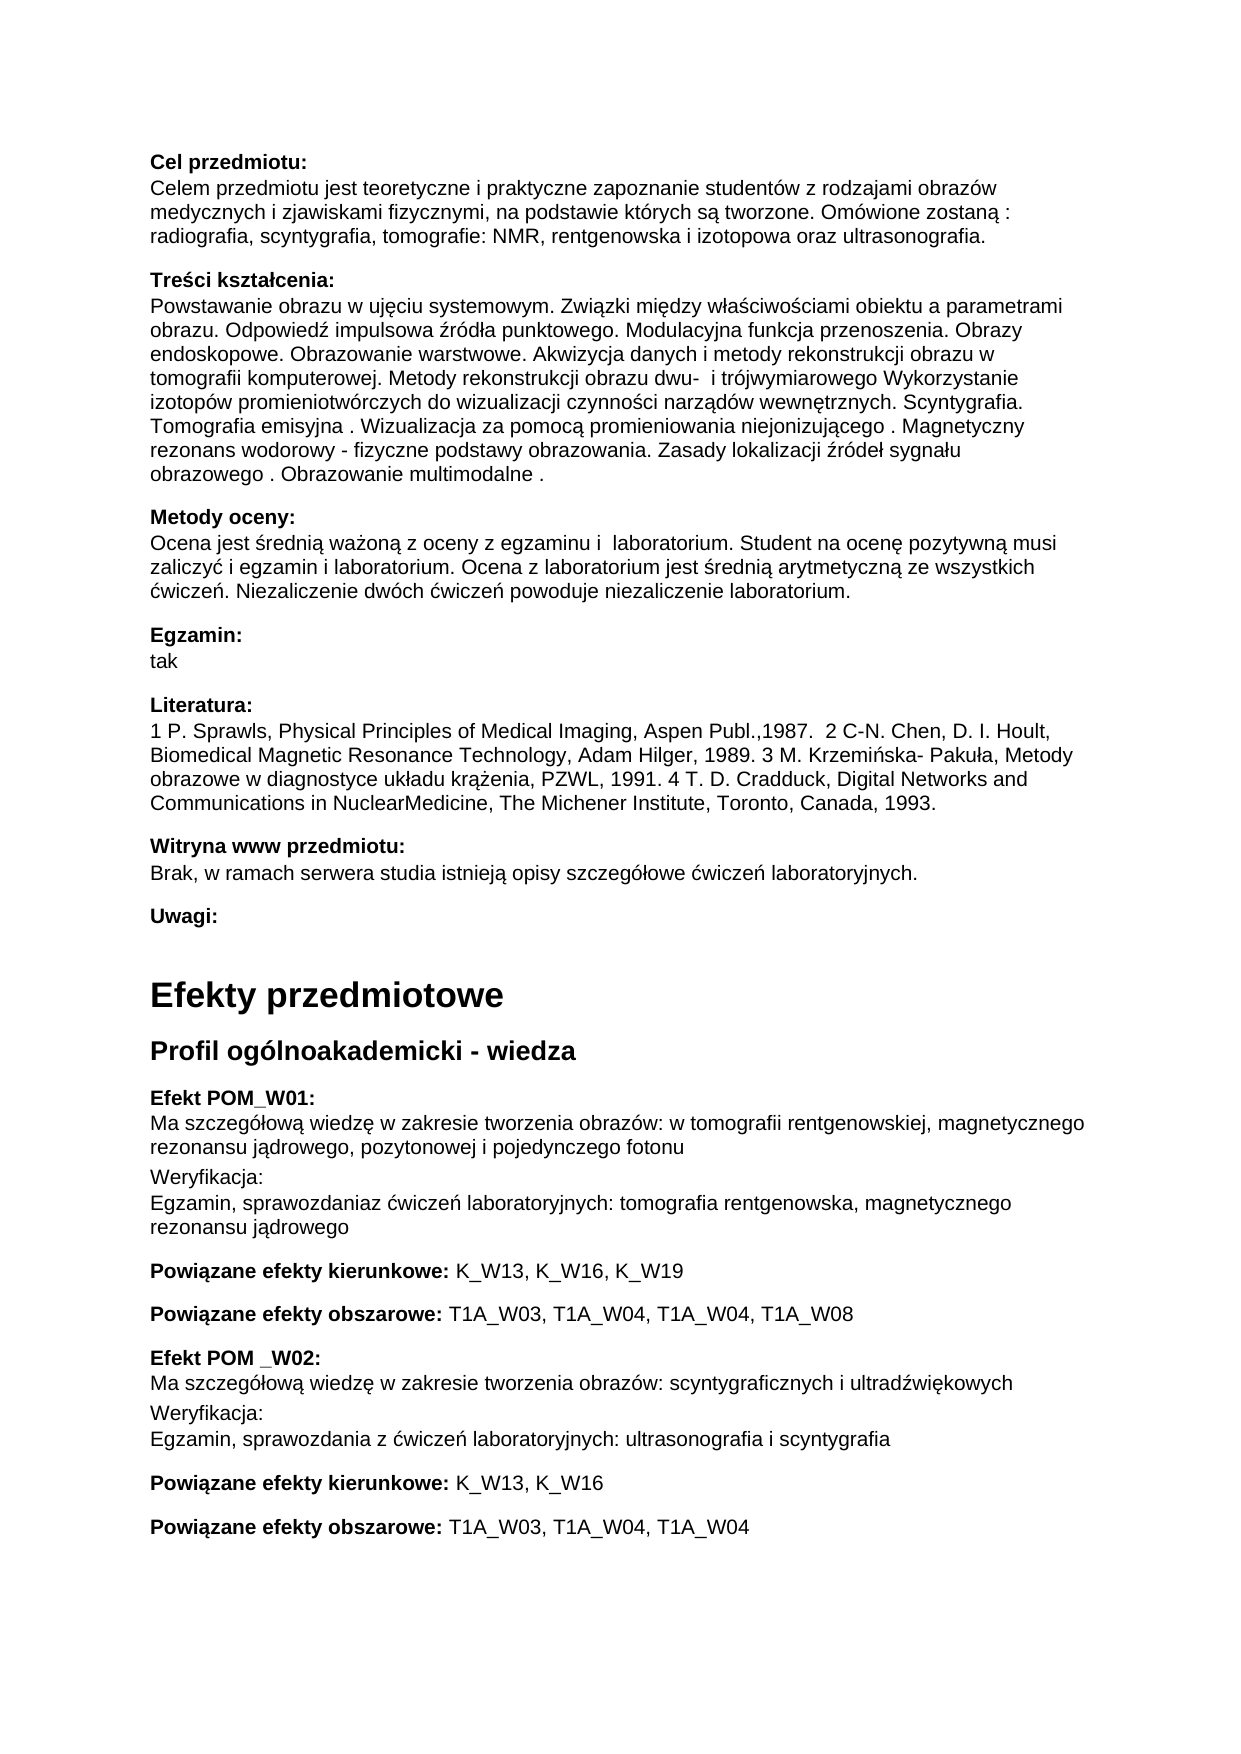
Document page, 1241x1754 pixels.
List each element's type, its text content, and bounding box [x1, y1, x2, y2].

text Cel przedmiotu: [150, 150, 1090, 174]
text Witryna www przedmiotu: [150, 834, 1090, 858]
text Weryfikacja: [150, 1165, 1090, 1189]
text Celem przedmiotu jest teoretyczne i praktyczne zapoznanie studentów z rodzajami obrazów medycznych i zjawiskami fizycznymi, na podstawie których są tworzone. Omówione zostaną : radiografia, scyntygrafia, tomografie: NMR, rentgenowska i izotopowa oraz ultrasonografia. [150, 176, 1090, 248]
text Egzamin, sprawozdania z ćwiczeń laboratoryjnych: ultrasonografia i scyntygrafia [150, 1427, 1090, 1451]
text tak [150, 649, 1090, 673]
text Ocena jest średnią ważoną z oceny z egzaminu i laboratorium. Student na ocenę pozytywną musi zaliczyć i egzamin i laboratorium. Ocena z laboratorium jest średnią arytmetyczną ze wszystkich ćwiczeń. Niezaliczenie dwóch ćwiczeń powoduje niezaliczenie laboratorium. [150, 531, 1090, 603]
subtitle Efekty przedmiotowe [150, 974, 1090, 1015]
text Efekt POM _W02: [150, 1346, 1090, 1370]
text Powiązane efekty kierunkowe: K_W13, K_W16 [150, 1471, 1090, 1495]
text Powiązane efekty obszarowe: T1A_W03, T1A_W04, T1A_W04, T1A_W08 [150, 1302, 1090, 1326]
text Ma szczegółową wiedzę w zakresie tworzenia obrazów: scyntygraficznych i ultradźwiękowych [150, 1371, 1090, 1395]
text Egzamin, sprawozdaniaz ćwiczeń laboratoryjnych: tomografia rentgenowska, magnetycznego rezonansu jądrowego [150, 1191, 1090, 1239]
text Powiązane efekty kierunkowe: K_W13, K_W16, K_W19 [150, 1258, 1090, 1282]
text Uwagi: [150, 904, 1090, 928]
text Literatura: [150, 693, 1090, 717]
text Efekt POM_W01: [150, 1086, 1090, 1109]
text Treści kształcenia: [150, 268, 1090, 292]
subtitle Profil ogólnoakademicki - wiedza [150, 1034, 1090, 1066]
text Powiązane efekty obszarowe: T1A_W03, T1A_W04, T1A_W04 [150, 1515, 1090, 1539]
text Egzamin: [150, 623, 1090, 647]
text Weryfikacja: [150, 1401, 1090, 1425]
text Metody oceny: [150, 505, 1090, 529]
text Brak, w ramach serwera studia istnieją opisy szczegółowe ćwiczeń laboratoryjnych. [150, 860, 1090, 884]
text Ma szczegółową wiedzę w zakresie tworzenia obrazów: w tomografii rentgenowskiej, magnetycznego rezonansu jądrowego, pozytonowej i pojedynczego fotonu [150, 1111, 1090, 1158]
text 1 P. Sprawls, Physical Principles of Medical Imaging, Aspen Publ.,1987. 2 C-N. Chen, D. I. Hoult, Biomedical Magnetic Resonance Technology, Adam Hilger, 1989. 3 M. Krzemińska- Pakuła, Metody obrazowe w diagnostyce układu krążenia, PZWL, 1991. 4 T. D. Cradduck, Digital Networks and Communications in NuclearMedicine, The Michener Institute, Toronto, Canada, 1993. [150, 719, 1090, 814]
text Powstawanie obrazu w ujęciu systemowym. Związki między właściwościami obiektu a parametrami obrazu. Odpowiedź impulsowa źródła punktowego. Modulacyjna funkcja przenoszenia. Obrazy endoskopowe. Obrazowanie warstwowe. Akwizycja danych i metody rekonstrukcji obrazu w tomografii komputerowej. Metody rekonstrukcji obrazu dwu- i trójwymiarowego Wykorzystanie izotopów promieniotwórczych do wizualizacji czynności narządów wewnętrznych. Scyntygrafia. Tomografia emisyjna . Wizualizacja za pomocą promieniowania niejonizującego . Magnetyczny rezonans wodorowy - fizyczne podstawy obrazowania. Zasady lokalizacji źródeł sygnału obrazowego . Obrazowanie multimodalne . [150, 294, 1090, 485]
